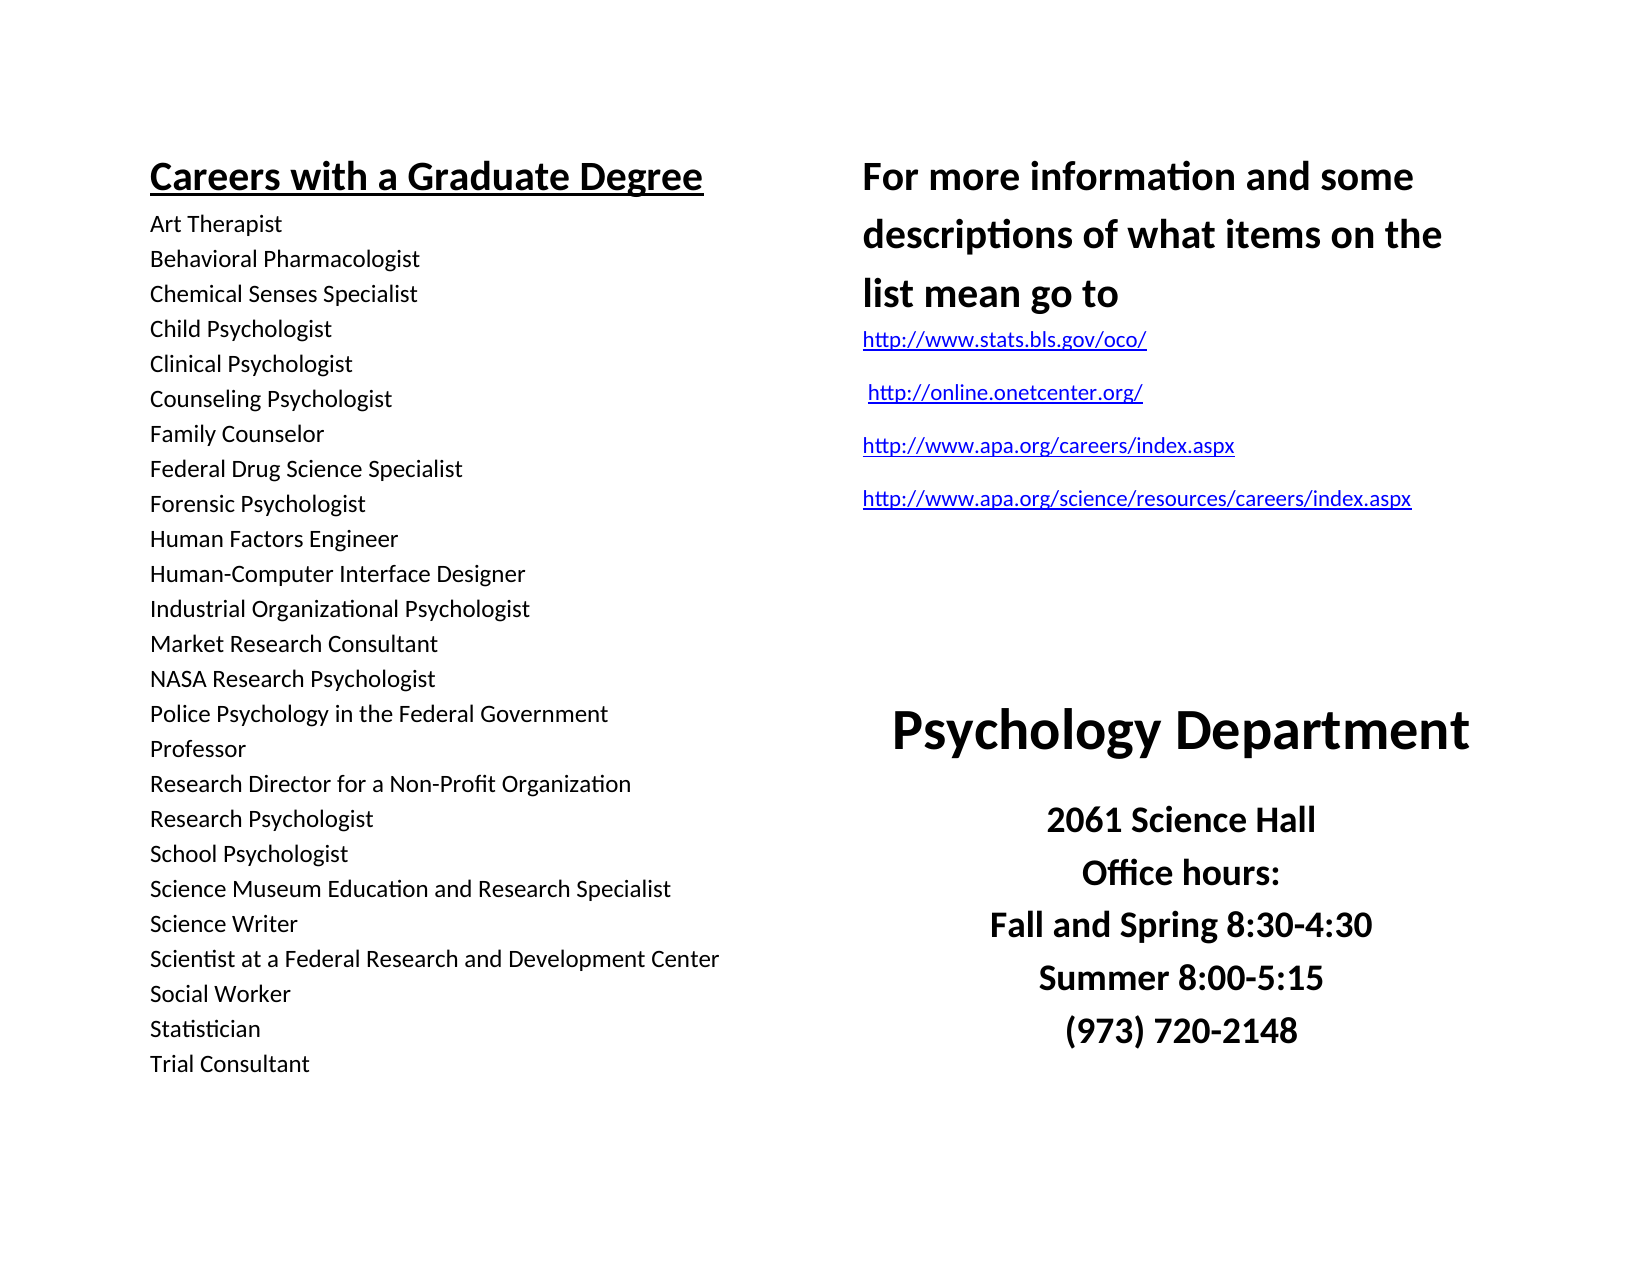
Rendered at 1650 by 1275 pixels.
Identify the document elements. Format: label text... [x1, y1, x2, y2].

text NASA Research Psychologist [150, 663, 787, 694]
text Behavioral Pharmacologist [150, 243, 787, 274]
text (973) 720-2148 [862, 1007, 1500, 1052]
text Research Psychologist [150, 803, 787, 834]
text Professor [150, 733, 787, 764]
text http://www.apa.org/science/resources/careers/index.aspx [862, 484, 1500, 512]
text Office hours: [862, 848, 1500, 894]
text For more information and some descriptions of what items on the list mean go to [862, 150, 1500, 318]
text Psychology Department [862, 693, 1500, 764]
text http://online.onetcenter.org/ [862, 378, 1500, 406]
text Market Research Consultant [150, 628, 787, 659]
text Art Therapist [150, 208, 787, 239]
text Industrial Organizational Psychologist [150, 593, 787, 624]
text Human Factors Engineer [150, 523, 787, 554]
text School Psychologist [150, 838, 787, 869]
text Summer 8:00-5:15 [862, 954, 1500, 1000]
text 2061 Science Hall [862, 796, 1500, 842]
text Science Museum Education and Research Specialist [150, 873, 787, 904]
text Science Writer [150, 908, 787, 939]
text Forensic Psychologist [150, 488, 787, 519]
text Trial Consultant [150, 1048, 787, 1079]
text Scientist at a Federal Research and Development Center [150, 943, 787, 974]
text Fall and Spring 8:30-4:30 [862, 901, 1500, 947]
text Police Psychology in the Federal Government [150, 698, 787, 729]
text Counseling Psychologist [150, 383, 787, 414]
text Careers with a Graduate Degree [150, 150, 787, 201]
text Family Counselor [150, 418, 787, 449]
text Child Psychologist [150, 313, 787, 344]
text Chemical Senses Specialist [150, 278, 787, 309]
text Research Director for a Non-Profit Organization [150, 768, 787, 799]
text http://www.apa.org/careers/index.aspx [862, 431, 1500, 459]
text Statistician [150, 1013, 787, 1044]
text Clinical Psychologist [150, 348, 787, 379]
text Federal Drug Science Specialist [150, 453, 787, 484]
text Human-Computer Interface Designer [150, 558, 787, 589]
text Social Worker [150, 978, 787, 1009]
text http://www.stats.bls.gov/oco/ [862, 325, 1500, 353]
